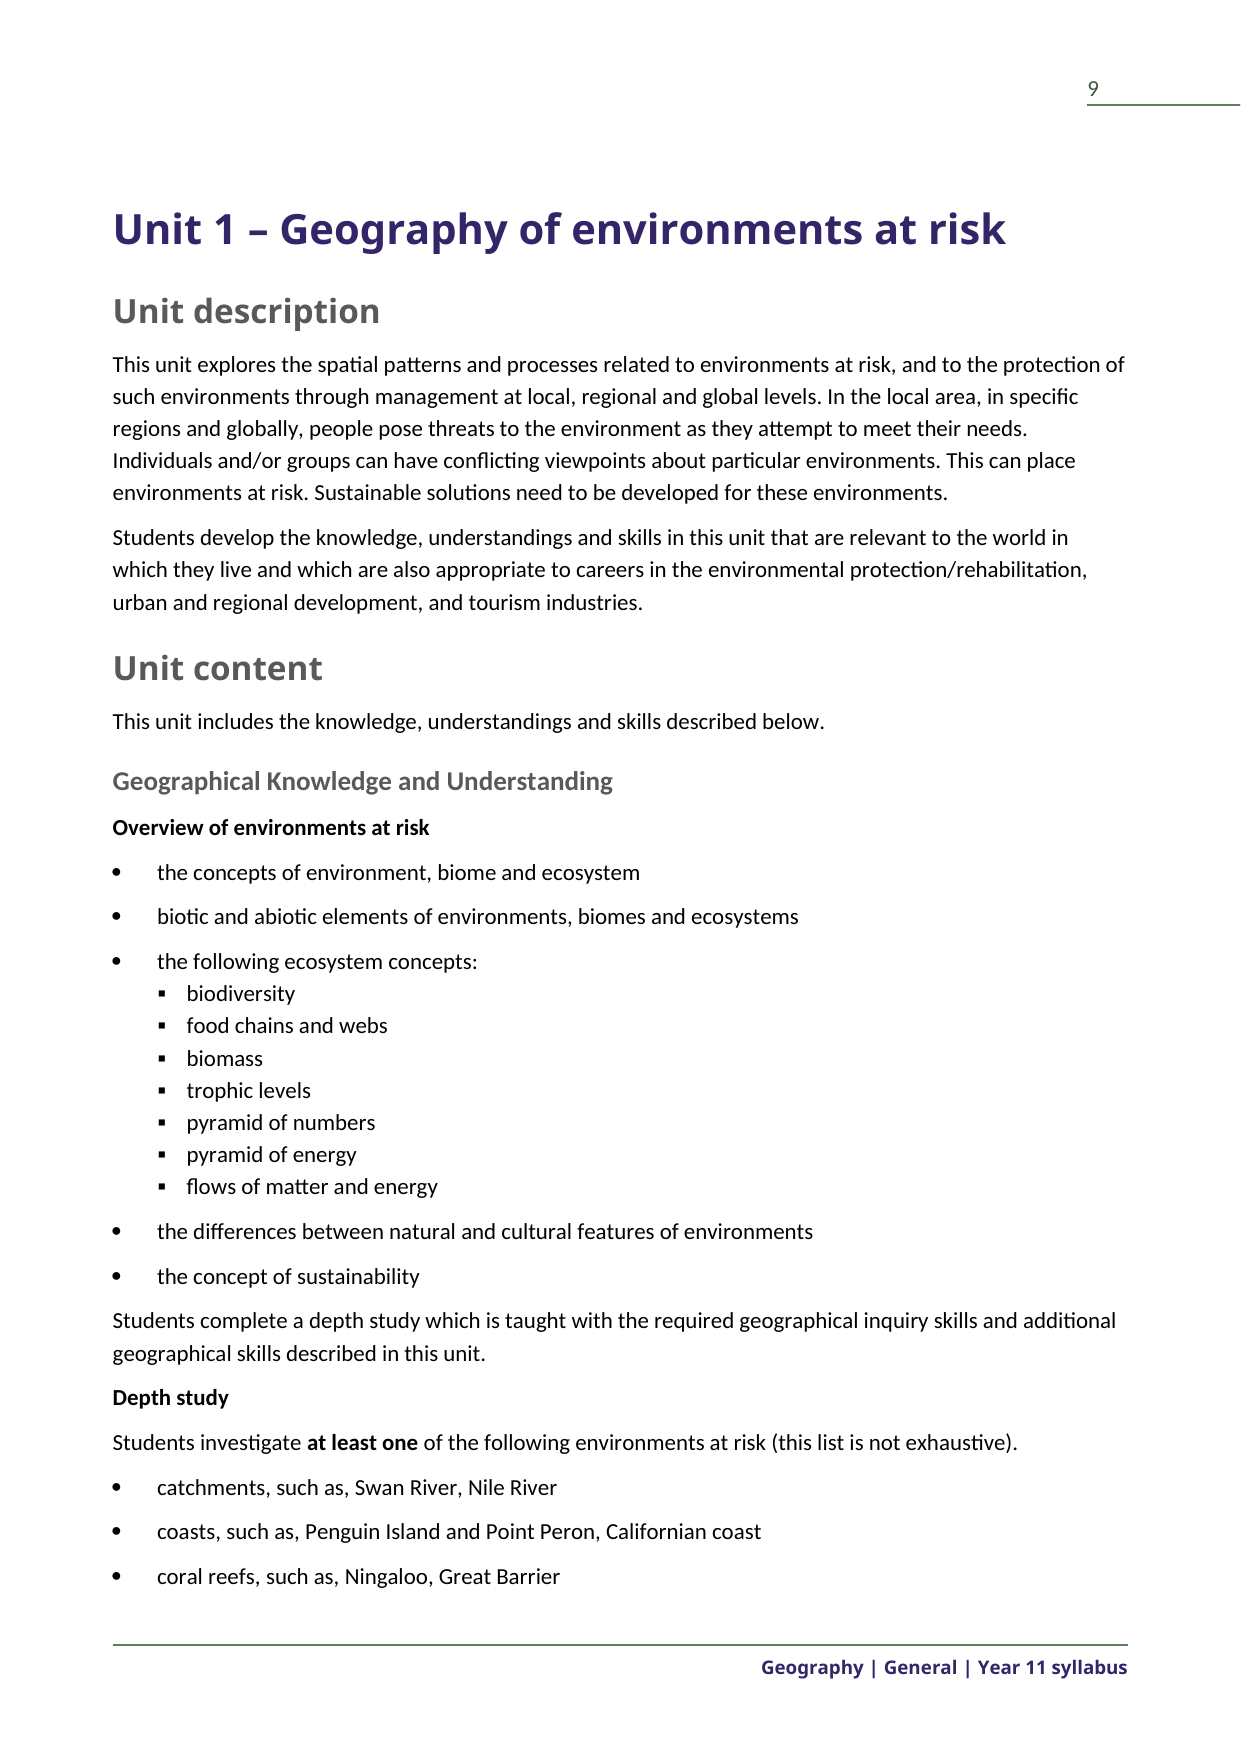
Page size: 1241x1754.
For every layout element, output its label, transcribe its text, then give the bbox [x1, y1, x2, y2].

list catchments, such as, Swan River, Nile River [112, 1473, 1128, 1501]
text This unit explores the spatial patterns and processes related to environments at risk, and to the protection of such environments through management at local, regional and global levels. In the local area, in specific regions and globally, people pose threats to the environment as they attempt to meet their needs. Individuals and/or groups can have conflicting viewpoints about particular environments. This can place environments at risk. Sustainable solutions need to be developed for these environments. [112, 350, 1128, 507]
subtitle Unit 1 – Geography of environments at risk [112, 200, 1128, 257]
list the concepts of environment, biome and ecosystem [112, 858, 1128, 886]
list the following ecosystem concepts: [112, 947, 1128, 975]
list food chains and webs [157, 1012, 1125, 1039]
list biomass [157, 1044, 1125, 1072]
text Overview of environments at risk [112, 813, 1128, 841]
text Depth study [112, 1383, 1128, 1411]
subtitle Unit content [112, 645, 1128, 690]
text This unit includes the knowledge, understandings and skills described below. [112, 707, 1128, 735]
text Students complete a depth study which is taught with the required geographical inquiry skills and additional geographical skills described in this unit. [112, 1307, 1128, 1367]
list biodiversity [157, 979, 1125, 1007]
text Students investigate at least one of the following environments at risk (this list is not exhaustive). [112, 1428, 1128, 1456]
list coasts, such as, Penguin Island and Point Peron, Californian coast [112, 1517, 1128, 1546]
list biotic and abiotic elements of environments, biomes and ecosystems [112, 902, 1128, 931]
list trophic levels [157, 1076, 1125, 1104]
list coral reefs, such as, Ningaloo, Great Barrier [112, 1562, 1128, 1590]
list pyramid of numbers [157, 1108, 1125, 1136]
list the differences between natural and cultural features of environments [112, 1217, 1128, 1245]
list the concept of sustainability [112, 1262, 1128, 1290]
subtitle Geographical Knowledge and Understanding [112, 764, 1128, 797]
list flows of matter and energy [157, 1172, 1125, 1201]
text Students develop the knowledge, understandings and skills in this unit that are relevant to the world in which they live and which are also appropriate to careers in the environmental protection/rehabilitation, urban and regional development, and tourism industries. [112, 523, 1128, 616]
subtitle Unit description [112, 287, 1128, 333]
list pyramid of energy [157, 1140, 1125, 1168]
